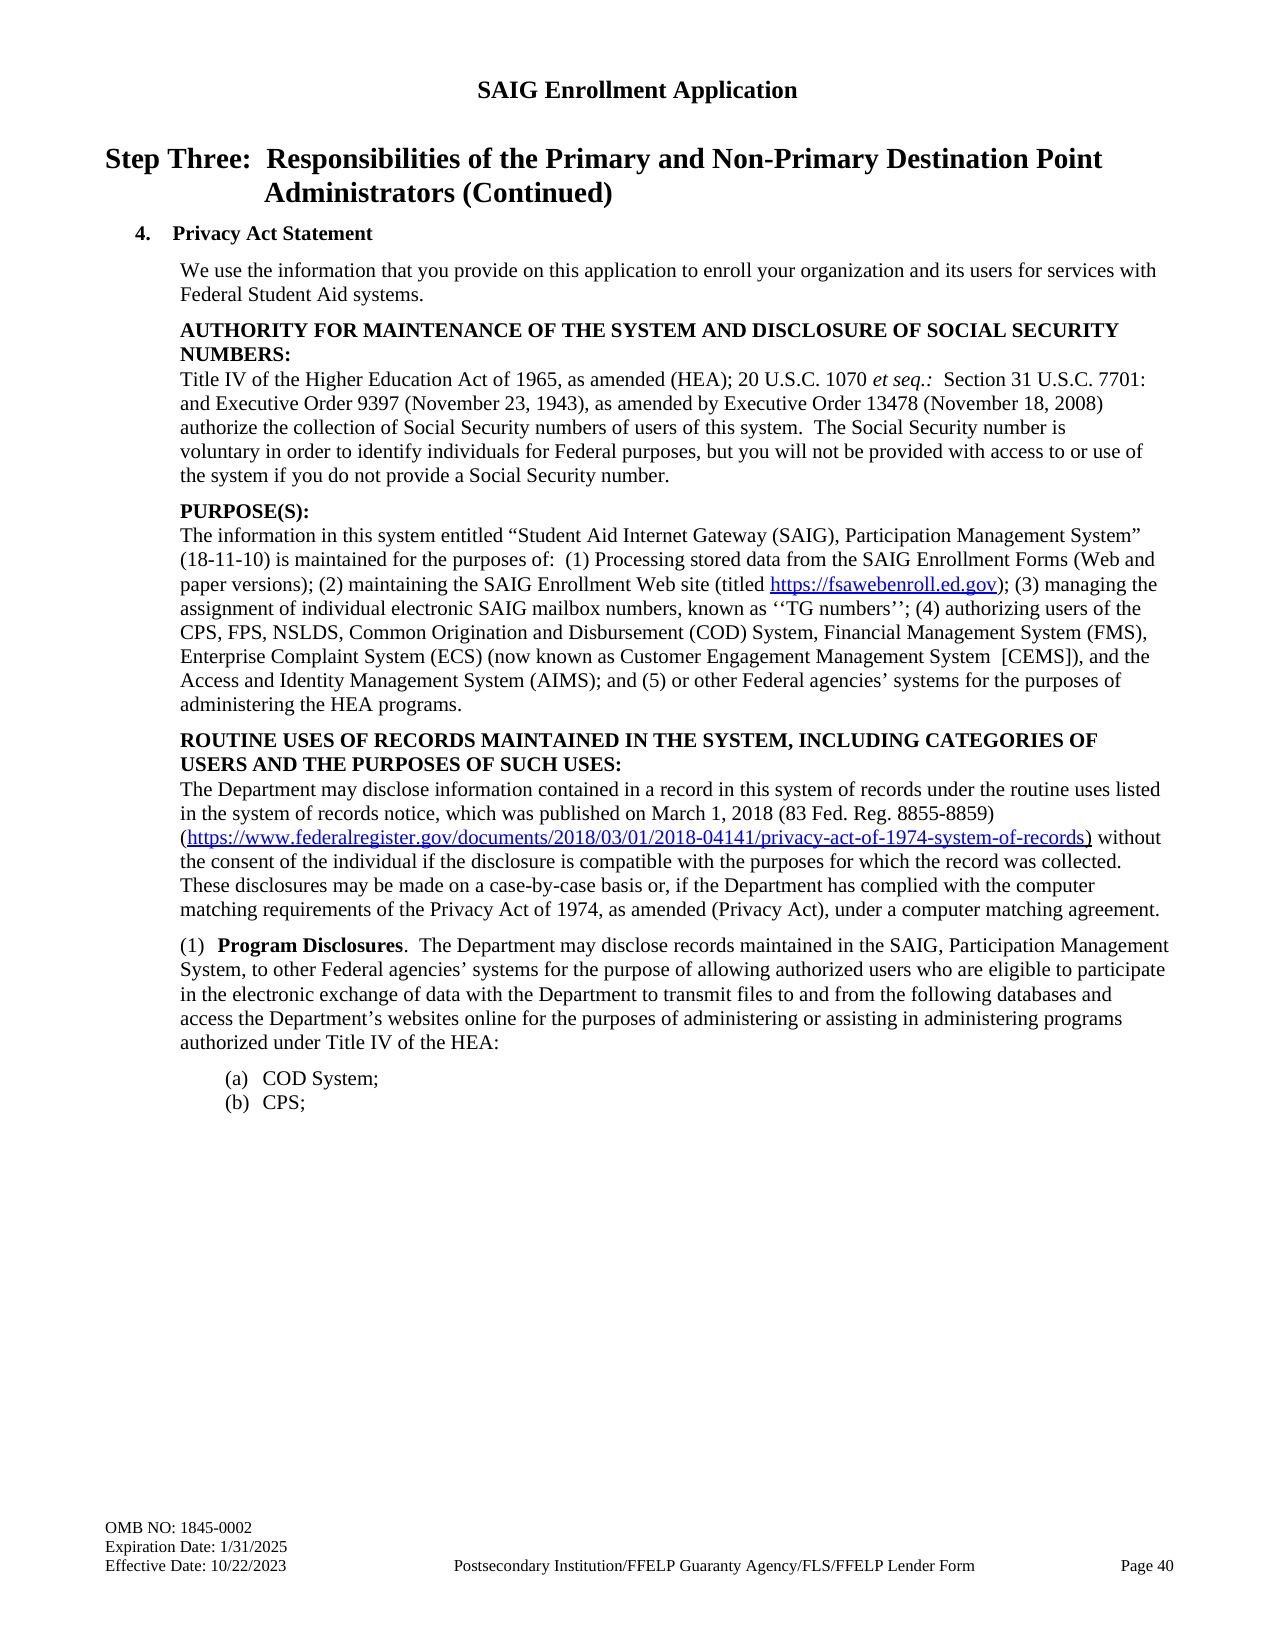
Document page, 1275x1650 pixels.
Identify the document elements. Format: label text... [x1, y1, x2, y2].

text PURPOSE(S): [180, 499, 1170, 523]
list Privacy Act Statement [135, 221, 1170, 245]
text Title IV of the Higher Education Act of 1965, as amended (HEA); 20 U.S.C. 1070 et seq.: Section 31 U.S.C. 7701: and Executive Order 9397 (November 23, 1943), as amended by Executive Order 13478 (November 18, 2008) authorize the collection of Social Security numbers of users of this system. The Social Security number is voluntary in order to identify individuals for Federal purposes, but you will not be provided with access to or use of the system if you do not provide a Social Security number. [180, 366, 1170, 487]
list CPS; [225, 1090, 1170, 1114]
text Step Three: Responsibilities of the Primary and Non-Primary Destination Point Administrators (Continued) [105, 142, 1170, 209]
text The information in this system entitled “Student Aid Internet Gateway (SAIG), Participation Management System” (18-11-10) is maintained for the purposes of: (1) Processing stored data from the SAIG Enrollment Forms (Web and paper versions); (2) maintaining the SAIG Enrollment Web site (titled https://fsawebenroll.ed.gov); (3) managing the assignment of individual electronic SAIG mailbox numbers, known as ‘‘TG numbers’’; (4) authorizing users of the CPS, FPS, NSLDS, Common Origination and Disbursement (COD) System, Financial Management System (FMS), Enterprise Complaint System (ECS) (now known as Customer Engagement Management System [CEMS]), and the Access and Identity Management System (AIMS); and (5) or other Federal agencies’ systems for the purposes of administering the HEA programs. [180, 523, 1170, 716]
text We use the information that you provide on this application to enroll your organization and its users for services with Federal Student Aid systems. [180, 258, 1170, 306]
text ROUTINE USES OF RECORDS MAINTAINED IN THE SYSTEM, INCLUDING CATEGORIES OF USERS AND THE PURPOSES OF SUCH USES: [180, 728, 1170, 776]
text The Department may disclose information contained in a record in this system of records under the routine uses listed in the system of records notice, which was published on March 1, 2018 (83 Fed. Reg. 8855-8859) (https://www.federalregister.gov/documents/2018/03/01/2018-04141/privacy-act-of-1974-system-of-records) without the consent of the individual if the disclosure is compatible with the purposes for which the record was collected. These disclosures may be made on a case-by-case basis or, if the Department has complied with the computer matching requirements of the Privacy Act of 1974, as amended (Privacy Act), under a computer matching agreement. [180, 776, 1170, 921]
list COD System; [225, 1066, 1170, 1090]
text AUTHORITY FOR MAINTENANCE OF THE SYSTEM AND DISCLOSURE OF SOCIAL SECURITY NUMBERS: [180, 318, 1170, 366]
list Program Disclosures. The Department may disclose records maintained in the SAIG, Participation Management System, to other Federal agencies’ systems for the purpose of allowing authorized users who are eligible to participate in the electronic exchange of data with the Department to transmit files to and from the following databases and access the Department’s websites online for the purposes of administering or assisting in administering programs authorized under Title IV of the HEA: [180, 933, 1170, 1054]
